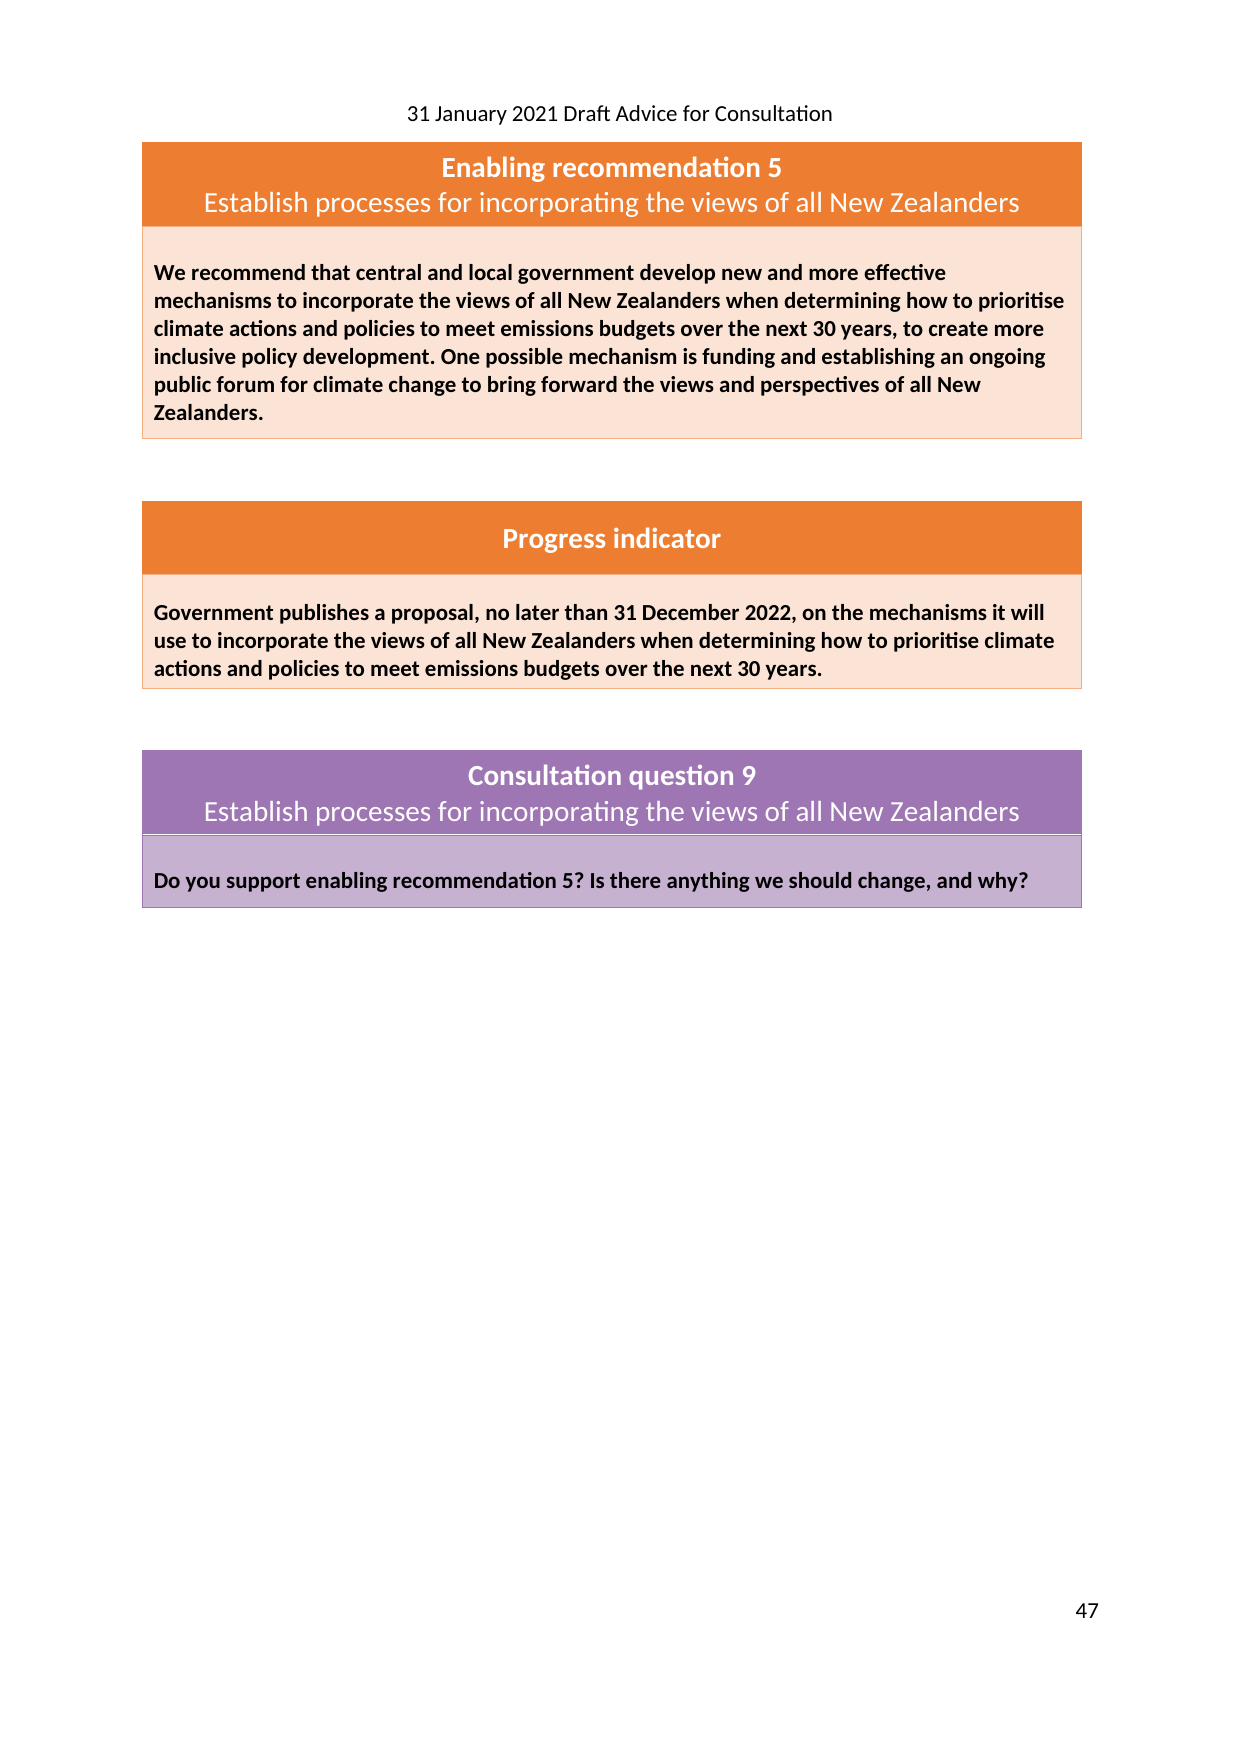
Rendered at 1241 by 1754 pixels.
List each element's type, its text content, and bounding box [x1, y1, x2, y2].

table_header Consultation question 9 Establish processes for incorporating the views of all New Zealanders [143, 751, 1081, 834]
table_cell We recommend that central and local government develop new and more effective mechanisms to incorporate the views of all New Zealanders when determining how to prioritise climate actions and policies to meet emissions budgets over the next 30 years, to create more inclusive policy development. One possible mechanism is funding and establishing an ongoing public forum for climate change to bring forward the views and perspectives of all New Zealanders. [143, 227, 1081, 438]
table_header Enabling recommendation 5 Establish processes for incorporating the views of all New Zealanders [143, 143, 1081, 226]
table_cell Government publishes a proposal, no later than 31 December 2022, on the mechanisms it will use to incorporate the views of all New Zealanders when determining how to prioritise climate actions and policies to meet emissions budgets over the next 30 years. [143, 575, 1081, 688]
table_header Progress indicator [143, 502, 1081, 574]
table_cell Do you support enabling recommendation 5? Is there anything we should change, and why? [143, 836, 1081, 907]
